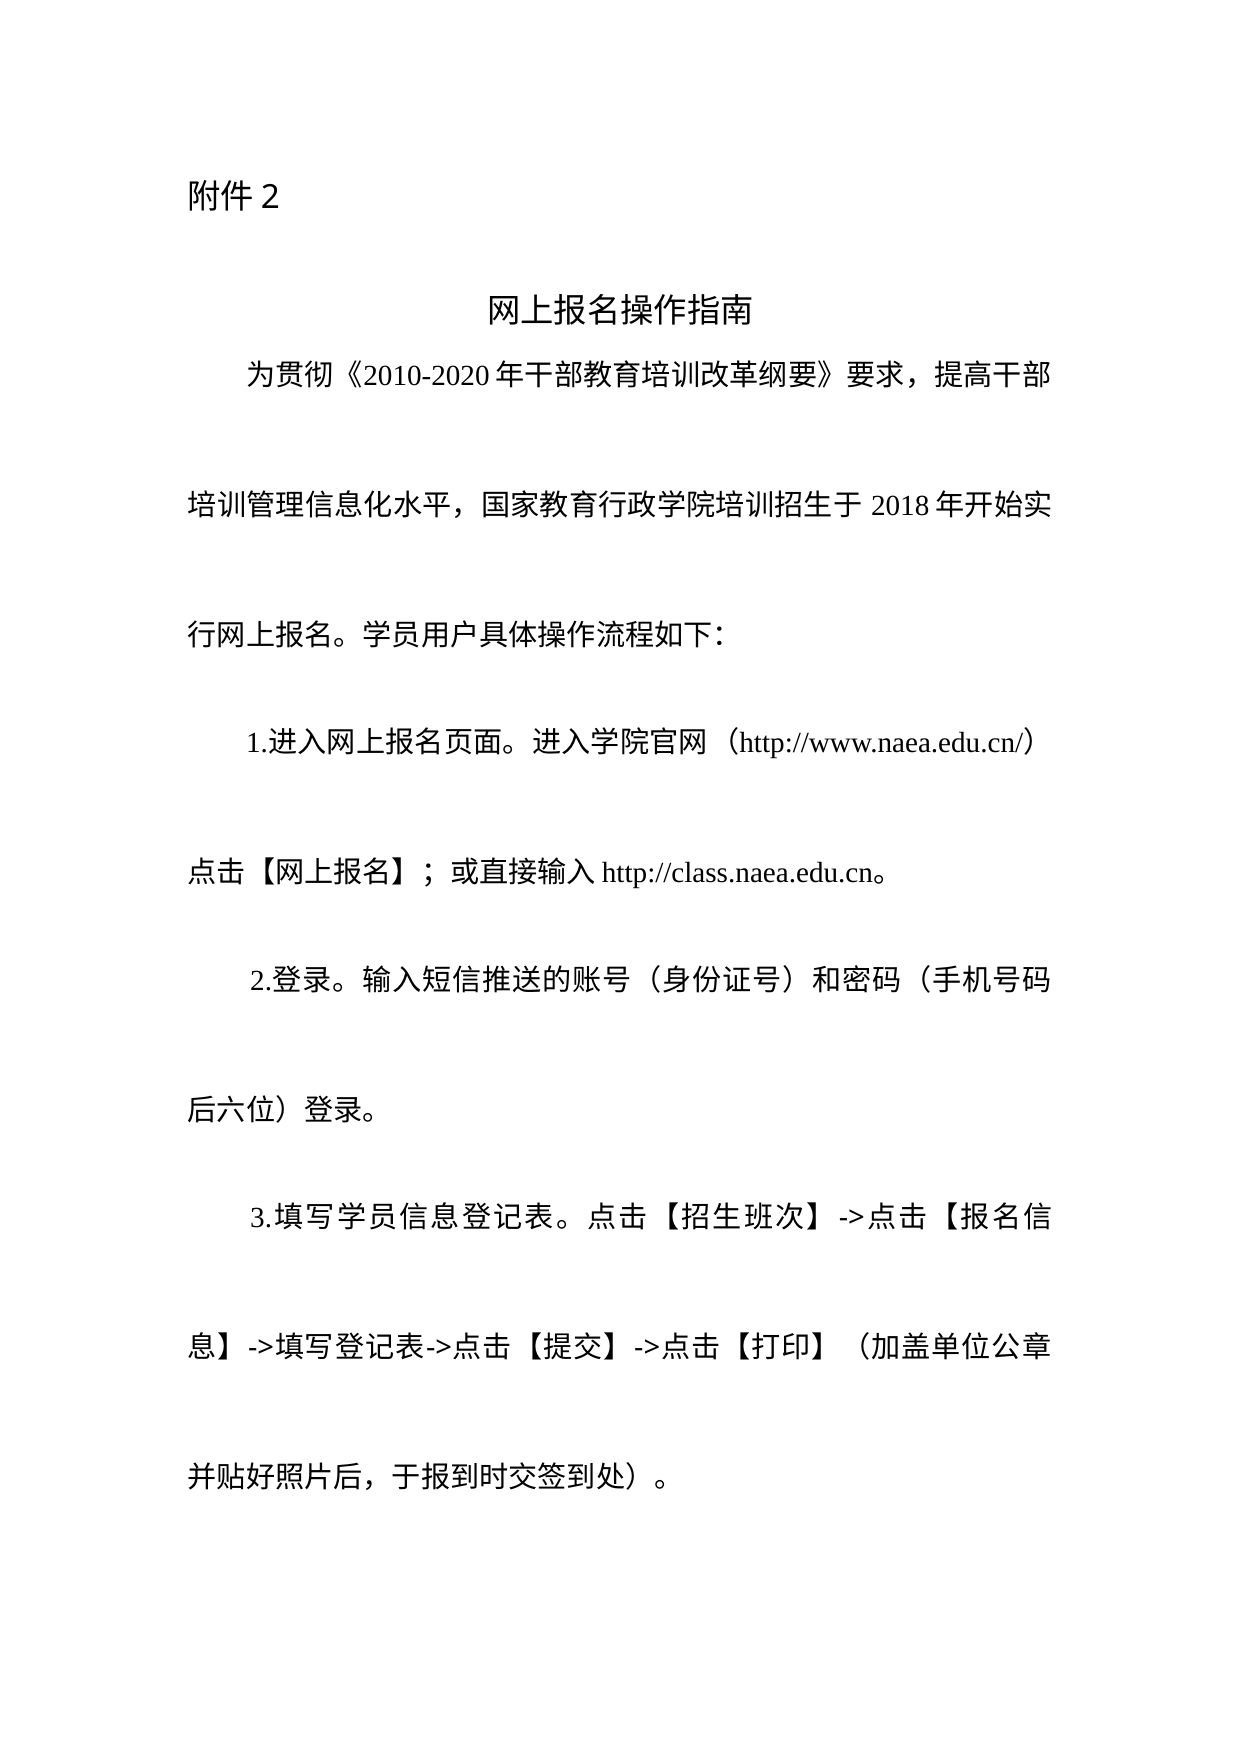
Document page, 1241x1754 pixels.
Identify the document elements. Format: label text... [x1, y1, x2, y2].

text 附件2 [187, 162, 1053, 227]
text 2.登录。输入短信推送的账号（身份证号）和密码（手机号码后六位）登录。 [187, 945, 1053, 1140]
text 网上报名操作指南 [187, 275, 1053, 340]
text 1.进入网上报名页面。进入学院官网（http://www.naea.edu.cn/）点击【网上报名】；或直接输入http://class.naea.edu.cn。 [187, 708, 1053, 903]
text 3.填写学员信息登记表。点击【招生班次】->点击【报名信息】->填写登记表->点击【提交】->点击【打印】（加盖单位公章并贴好照片后，于报到时交签到处）。 [187, 1182, 1053, 1507]
text 为贯彻《2010-2020年干部教育培训改革纲要》要求，提高干部培训管理信息化水平，国家教育行政学院培训招生于2018年开始实行网上报名。学员用户具体操作流程如下： [187, 340, 1053, 665]
